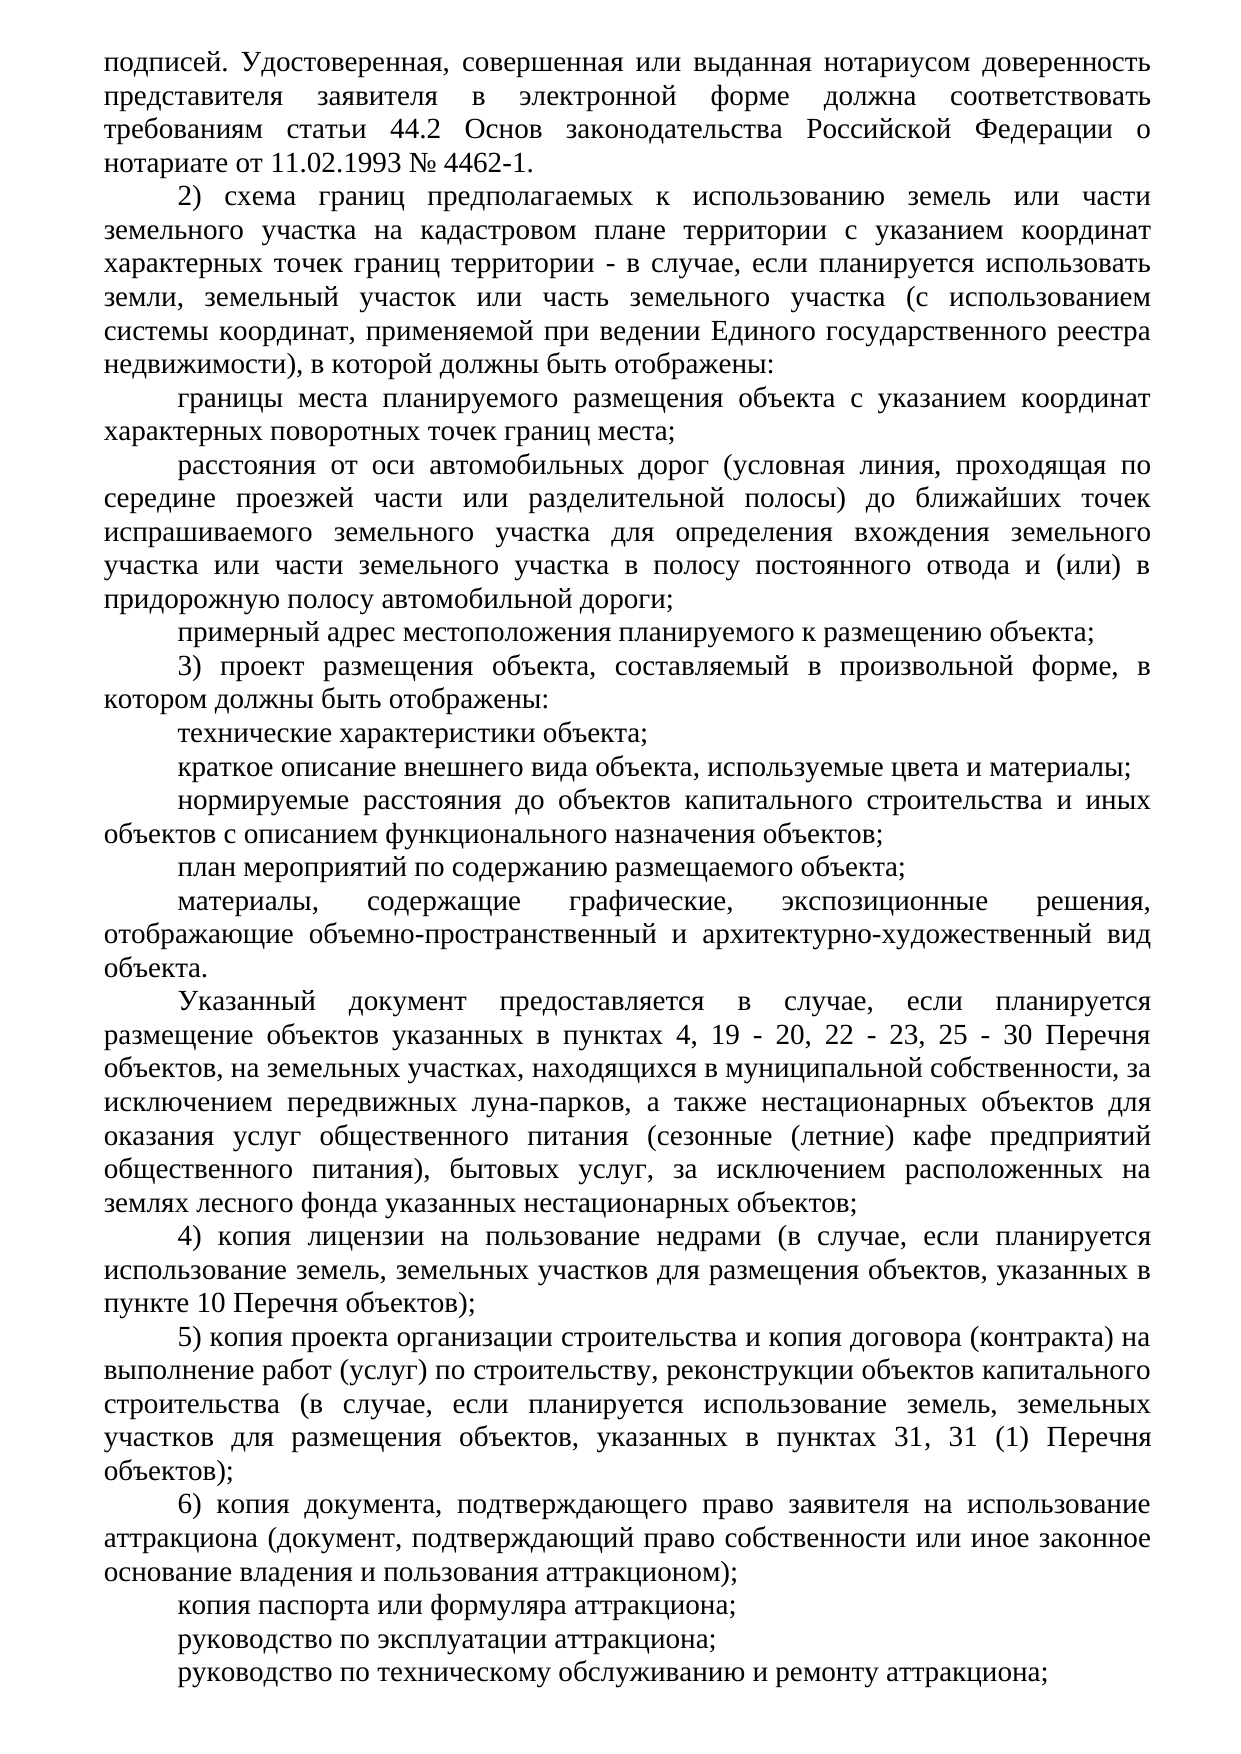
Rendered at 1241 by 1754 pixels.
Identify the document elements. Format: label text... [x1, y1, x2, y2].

text 6) копия документа, подтверждающего право заявителя на использование аттракциона (документ, подтверждающий право собственности или иное законное основание владения и пользования аттракционом); [103, 1487, 1152, 1587]
text краткое описание внешнего вида объекта, используемые цвета и материалы; [103, 749, 1152, 782]
text границы места планируемого размещения объекта с указанием координат характерных поворотных точек границ места; [103, 380, 1152, 447]
text копия паспорта или формуляра аттракциона; [103, 1587, 1152, 1621]
text расстояния от оси автомобильных дорог (условная линия, проходящая по середине проезжей части или разделительной полосы) до ближайших точек испрашиваемого земельного участка для определения вхождения земельного участка или части земельного участка в полосу постоянного отвода и (или) в придорожную полосу автомобильной дороги; [103, 447, 1152, 614]
text руководство по эксплуатации аттракциона; [103, 1621, 1152, 1654]
text нормируемые расстояния до объектов капитального строительства и иных объектов с описанием функционального назначения объектов; [103, 782, 1152, 849]
text материалы, содержащие графические, экспозиционные решения, отображающие объемно-пространственный и архитектурно-художественный вид объекта. [103, 883, 1152, 983]
text 5) копия проекта организации строительства и копия договора (контракта) на выполнение работ (услуг) по строительству, реконструкции объектов капитального строительства (в случае, если планируется использование земель, земельных участков для размещения объектов, указанных в пунктах 31, 31 (1) Перечня объектов); [103, 1319, 1152, 1487]
text 3) проект размещения объекта, составляемый в произвольной форме, в котором должны быть отображены: [103, 648, 1152, 715]
text 4) копия лицензии на пользование недрами (в случае, если планируется использование земель, земельных участков для размещения объектов, указанных в пункте 10 Перечня объектов); [103, 1218, 1152, 1319]
text руководство по техническому обслуживанию и ремонту аттракциона; [103, 1654, 1152, 1688]
text технические характеристики объекта; [103, 715, 1152, 749]
text примерный адрес местоположения планируемого к размещению объекта; [103, 614, 1152, 648]
text план мероприятий по содержанию размещаемого объекта; [103, 849, 1152, 883]
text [103, 44, 1152, 178]
text Указанный документ предоставляется в случае, если планируется размещение объектов указанных в пунктах 4, 19 - 20, 22 - 23, 25 - 30 Перечня объектов, на земельных участках, находящихся в муниципальной собственности, за исключением передвижных луна-парков, а также нестационарных объектов для оказания услуг общественного питания (сезонные (летние) кафе предприятий общественного питания), бытовых услуг, за исключением расположенных на землях лесного фонда указанных нестационарных объектов; [103, 983, 1152, 1218]
text 2) схема границ предполагаемых к использованию земель или части земельного участка на кадастровом плане территории с указанием координат характерных точек границ территории - в случае, если планируется использовать земли, земельный участок или часть земельного участка (с использованием системы координат, применяемой при ведении Единого государственного реестра недвижимости), в которой должны быть отображены: [103, 178, 1152, 380]
